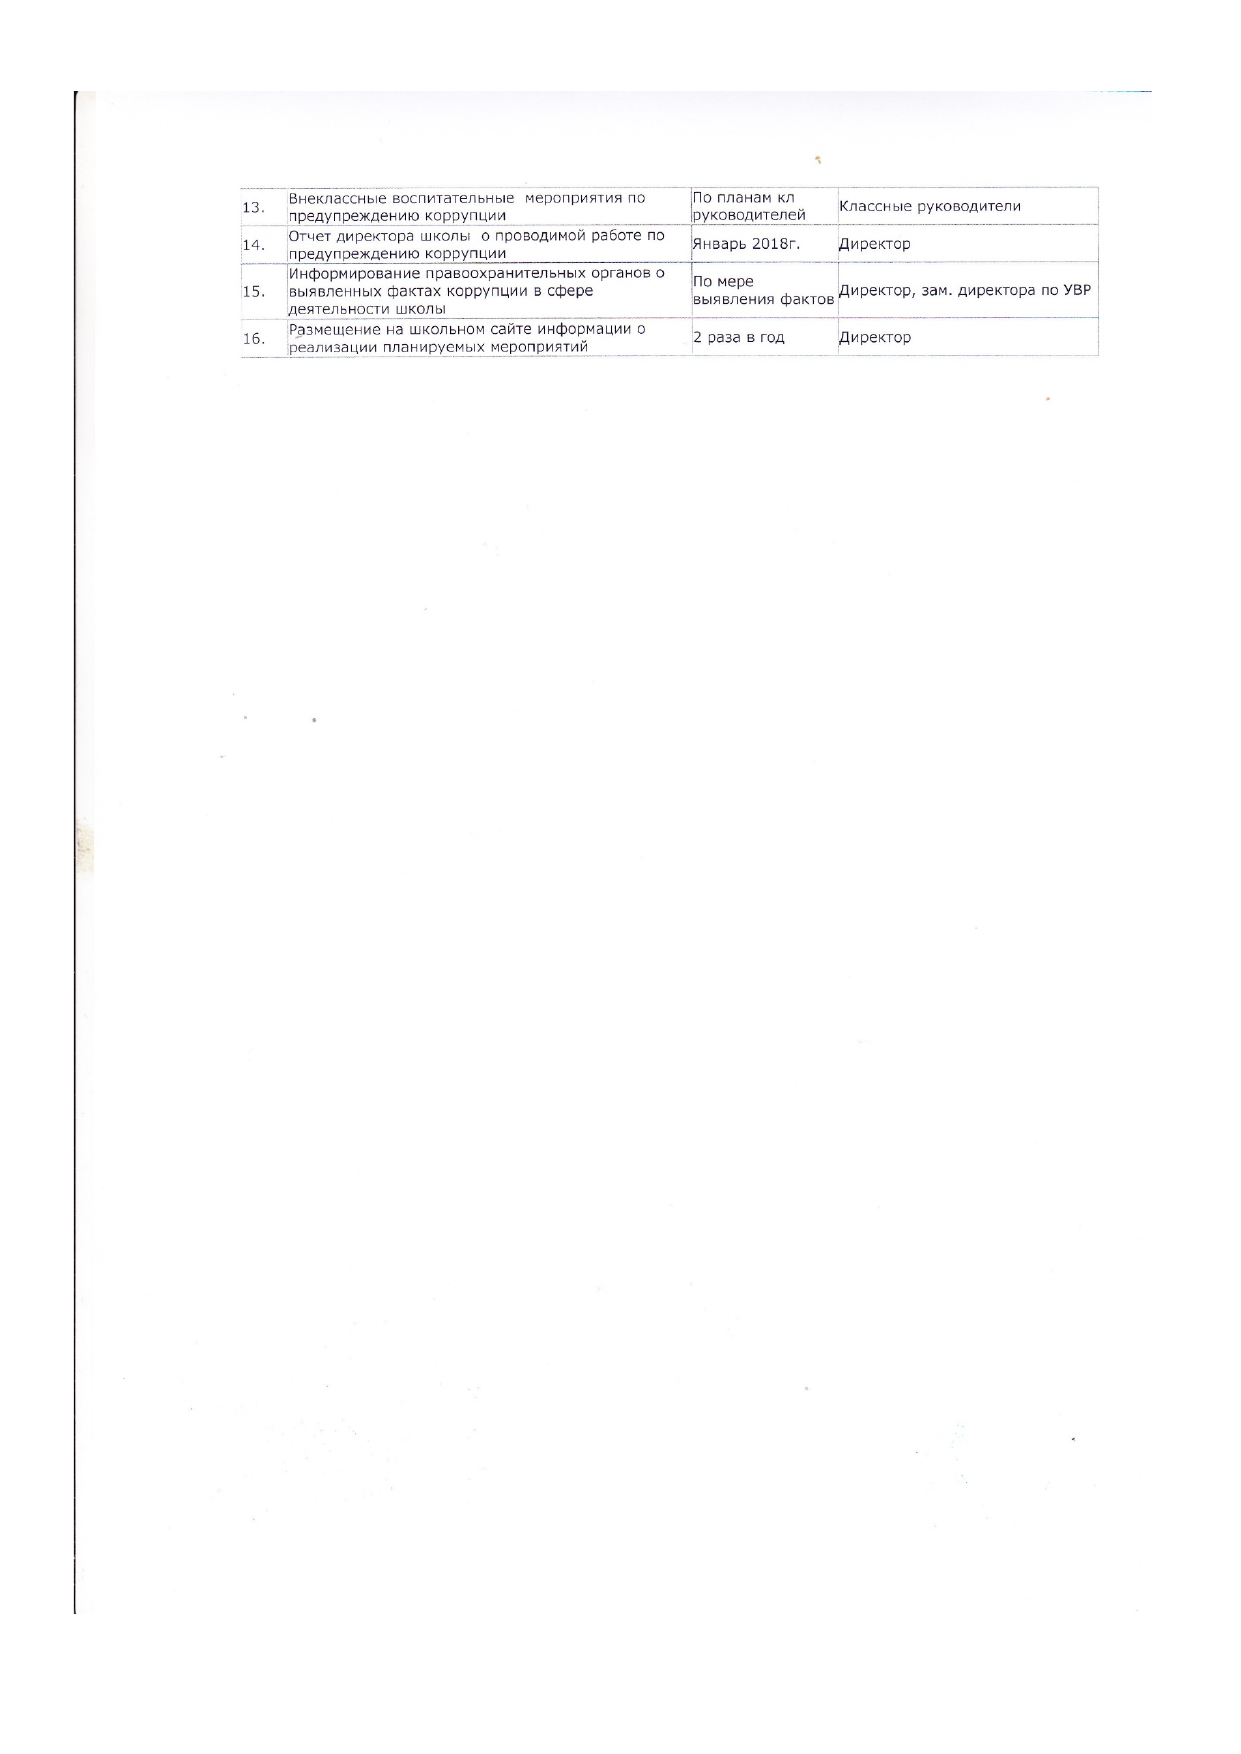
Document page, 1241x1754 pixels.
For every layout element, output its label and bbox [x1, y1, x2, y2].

picture [73, 91, 1152, 1614]
